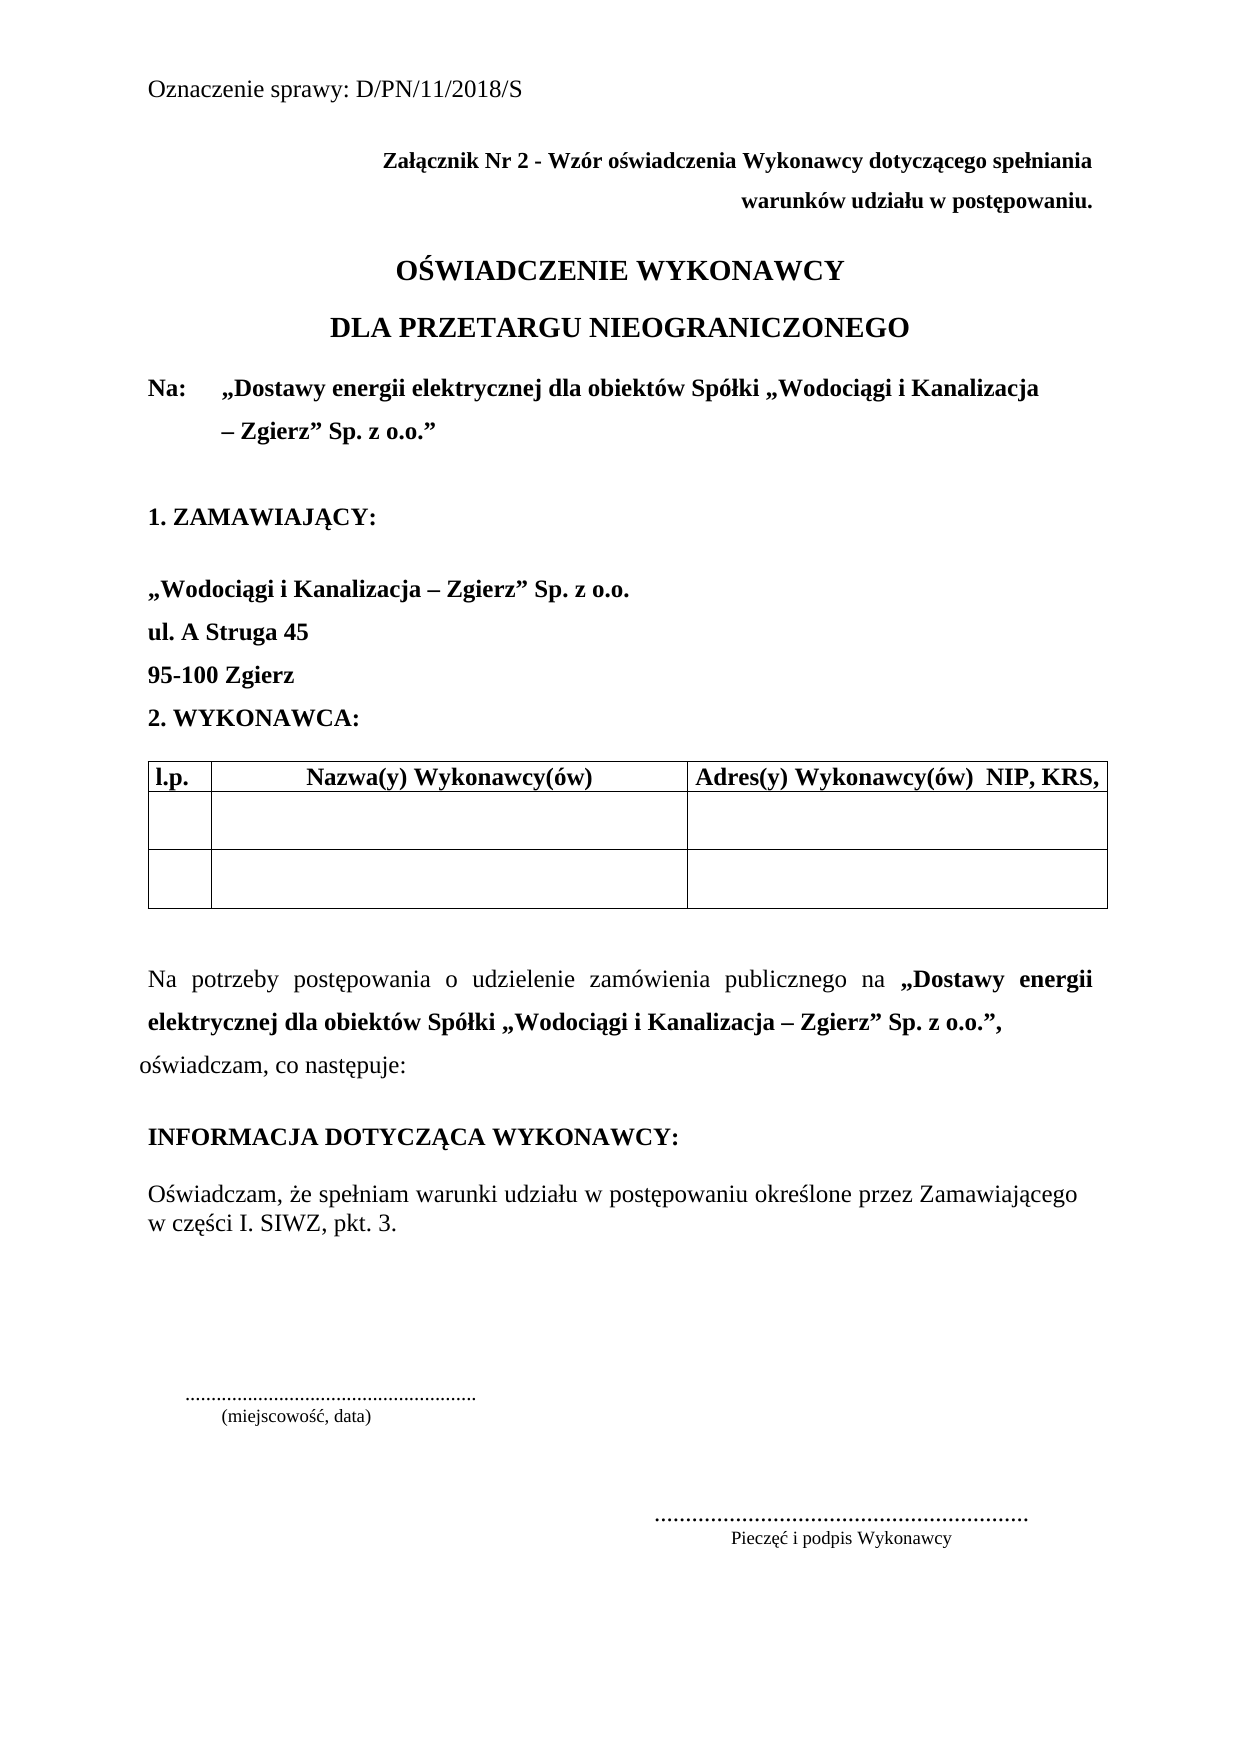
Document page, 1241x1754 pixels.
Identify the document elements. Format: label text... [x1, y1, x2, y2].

text DLA PRZETARGU NIEOGRANICZONEGO [148, 311, 1093, 344]
table_cell [688, 850, 1107, 908]
table_cell [688, 792, 1107, 849]
text „Wodociągi i Kanalizacja – Zgierz” Sp. z o.o. [148, 574, 1093, 603]
table_cell [149, 792, 211, 849]
table_cell [212, 792, 687, 849]
text Pieczęć i podpis Wykonawcy [590, 1527, 1093, 1549]
text 2. WYKONAWCA: [148, 703, 1093, 732]
text oświadczam, co następuje: [133, 1050, 1093, 1079]
table_cell [149, 850, 211, 908]
table_cell [212, 850, 687, 908]
text Oświadczam, że spełniam warunki udziału w postępowaniu określone przez Zamawiającego w części I. SIWZ, pkt. 3. [148, 1179, 1093, 1237]
text INFORMACJA DOTYCZĄCA WYKONAWCY: [148, 1122, 1093, 1151]
text ........................................................ [185, 1381, 1030, 1405]
text OŚWIADCZENIE WYKONAWCY [148, 253, 1093, 286]
text ul. A Struga 45 95-100 Zgierz [148, 617, 1093, 689]
text Załącznik Nr 2 - Wzór oświadczenia Wykonawcy dotyczącego spełniania warunków udziału w postępowaniu. [148, 148, 1093, 213]
text 1. ZAMAWIAJĄCY: [148, 502, 1093, 531]
table_header l.p. [149, 762, 211, 791]
table_header Nazwa(y) Wykonawcy(ów) [212, 762, 687, 791]
table_header Adres(y) Wykonawcy(ów) NIP, KRS, [688, 762, 1107, 791]
text Na: „Dostawy energii elektrycznej dla obiektów Spółki „Wodociągi i Kanalizacja – Zgierz” Sp. z o.o.” [148, 373, 1093, 445]
text ............................................................ [590, 1469, 1093, 1527]
text Na potrzeby postępowania o udzielenie zamówienia publicznego na „Dostawy energii elektrycznej dla obiektów Spółki „Wodociągi i Kanalizacja – Zgierz” Sp. z o.o.”, [148, 964, 1093, 1036]
subtitle (miejscowość, data) [148, 1405, 1093, 1426]
